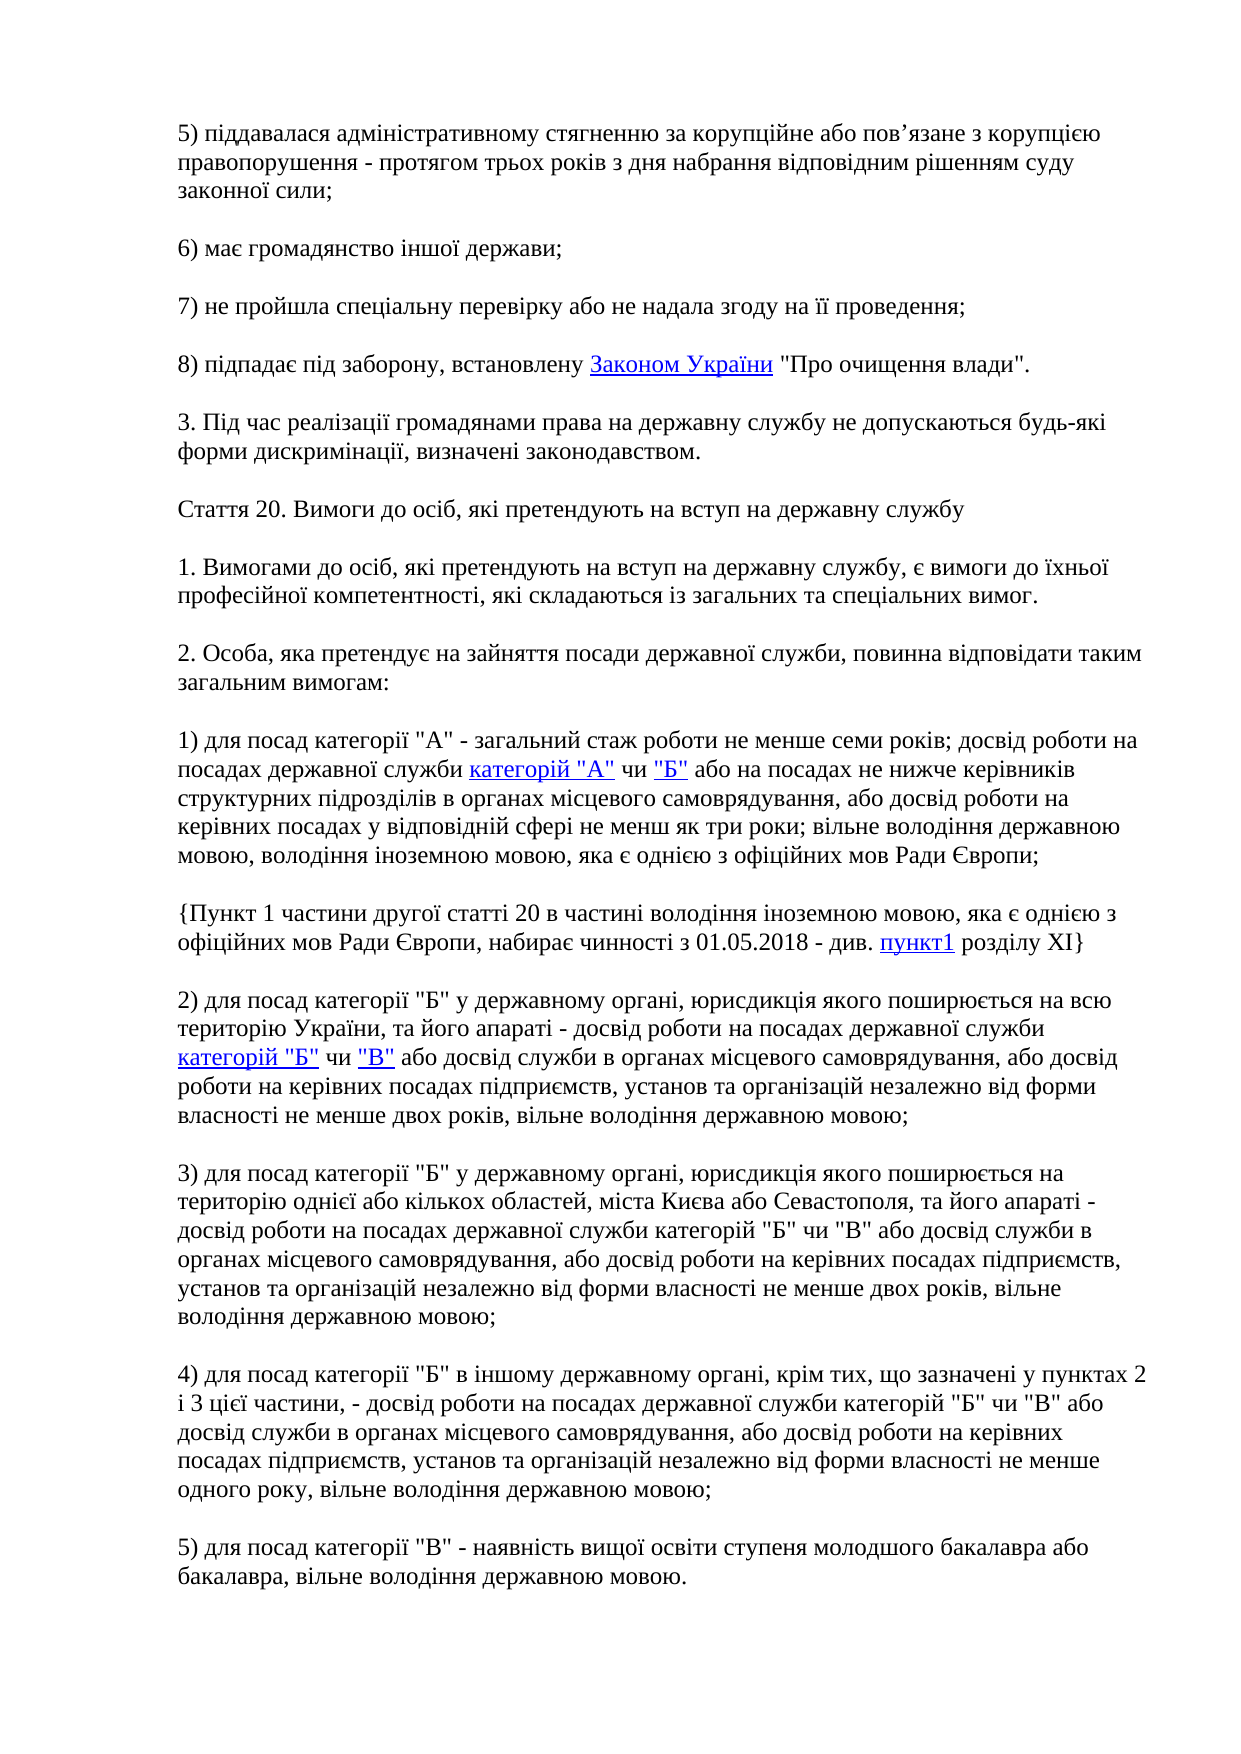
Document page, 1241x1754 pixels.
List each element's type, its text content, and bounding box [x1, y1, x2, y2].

text 5) для посад категорії "В" - наявність вищої освіти ступеня молодшого бакалавра або бакалавра, вільне володіння державною мовою. [177, 1532, 1152, 1590]
text 3) для посад категорії "Б" у державному органі, юрисдикція якого поширюється на територію однієї або кількох областей, міста Києва або Севастополя, та його апараті - досвід роботи на посадах державної служби категорій "Б" чи "В" або досвід служби в органах місцевого самоврядування, або досвід роботи на керівних посадах підприємств, установ та організацій незалежно від форми власності не менше двох років, вільне володіння державною мовою; [177, 1158, 1152, 1330]
text 4) для посад категорії "Б" в іншому державному органі, крім тих, що зазначені у пунктах 2 і 3 цієї частини, - досвід роботи на посадах державної служби категорій "Б" чи "В" або досвід служби в органах місцевого самоврядування, або досвід роботи на керівних посадах підприємств, установ та організацій незалежно від форми власності не менше одного року, вільне володіння державною мовою; [177, 1359, 1152, 1503]
text 3. Під час реалізації громадянами права на державну службу не допускаються будь-які форми дискримінації, визначені законодавством. [177, 407, 1152, 465]
text 1. Вимогами до осіб, які претендують на вступ на державну службу, є вимоги до їхньої професійної компетентності, які складаються із загальних та спеціальних вимог. [177, 552, 1152, 609]
text 8) підпадає під заборону, встановлену Законом України "Про очищення влади". [177, 349, 1152, 378]
text 2. Особа, яка претендує на зайняття посади державної служби, повинна відповідати таким загальним вимогам: [177, 638, 1152, 696]
text 6) має громадянство іншої держави; [177, 233, 1152, 262]
text 1) для посад категорії "А" - загальний стаж роботи не менше семи років; досвід роботи на посадах державної служби категорій "А" чи "Б" або на посадах не нижче керівників структурних підрозділів в органах місцевого самоврядування, або досвід роботи на керівних посадах у відповідній сфері не менш як три роки; вільне володіння державною мовою, володіння іноземною мовою, яка є однією з офіційних мов Ради Європи; [177, 725, 1152, 869]
text {Пункт 1 частини другої статті 20 в частині володіння іноземною мовою, яка є однією з офіційних мов Ради Європи, набирає чинності з 01.05.2018 - див. пункт1 розділу XI} [177, 898, 1152, 956]
text Стаття 20. Вимоги до осіб, які претендують на вступ на державну службу [177, 494, 1152, 523]
text 7) не пройшла спеціальну перевірку або не надала згоду на її проведення; [177, 291, 1152, 320]
text 5) піддавалася адміністративному стягненню за корупційне або пов’язане з корупцією правопорушення - протягом трьох років з дня набрання відповідним рішенням суду законної сили; [177, 118, 1152, 204]
text 2) для посад категорії "Б" у державному органі, юрисдикція якого поширюється на всю територію України, та його апараті - досвід роботи на посадах державної служби категорій "Б" чи "В" або досвід служби в органах місцевого самоврядування, або досвід роботи на керівних посадах підприємств, установ та організацій незалежно від форми власності не менше двох років, вільне володіння державною мовою; [177, 985, 1152, 1128]
